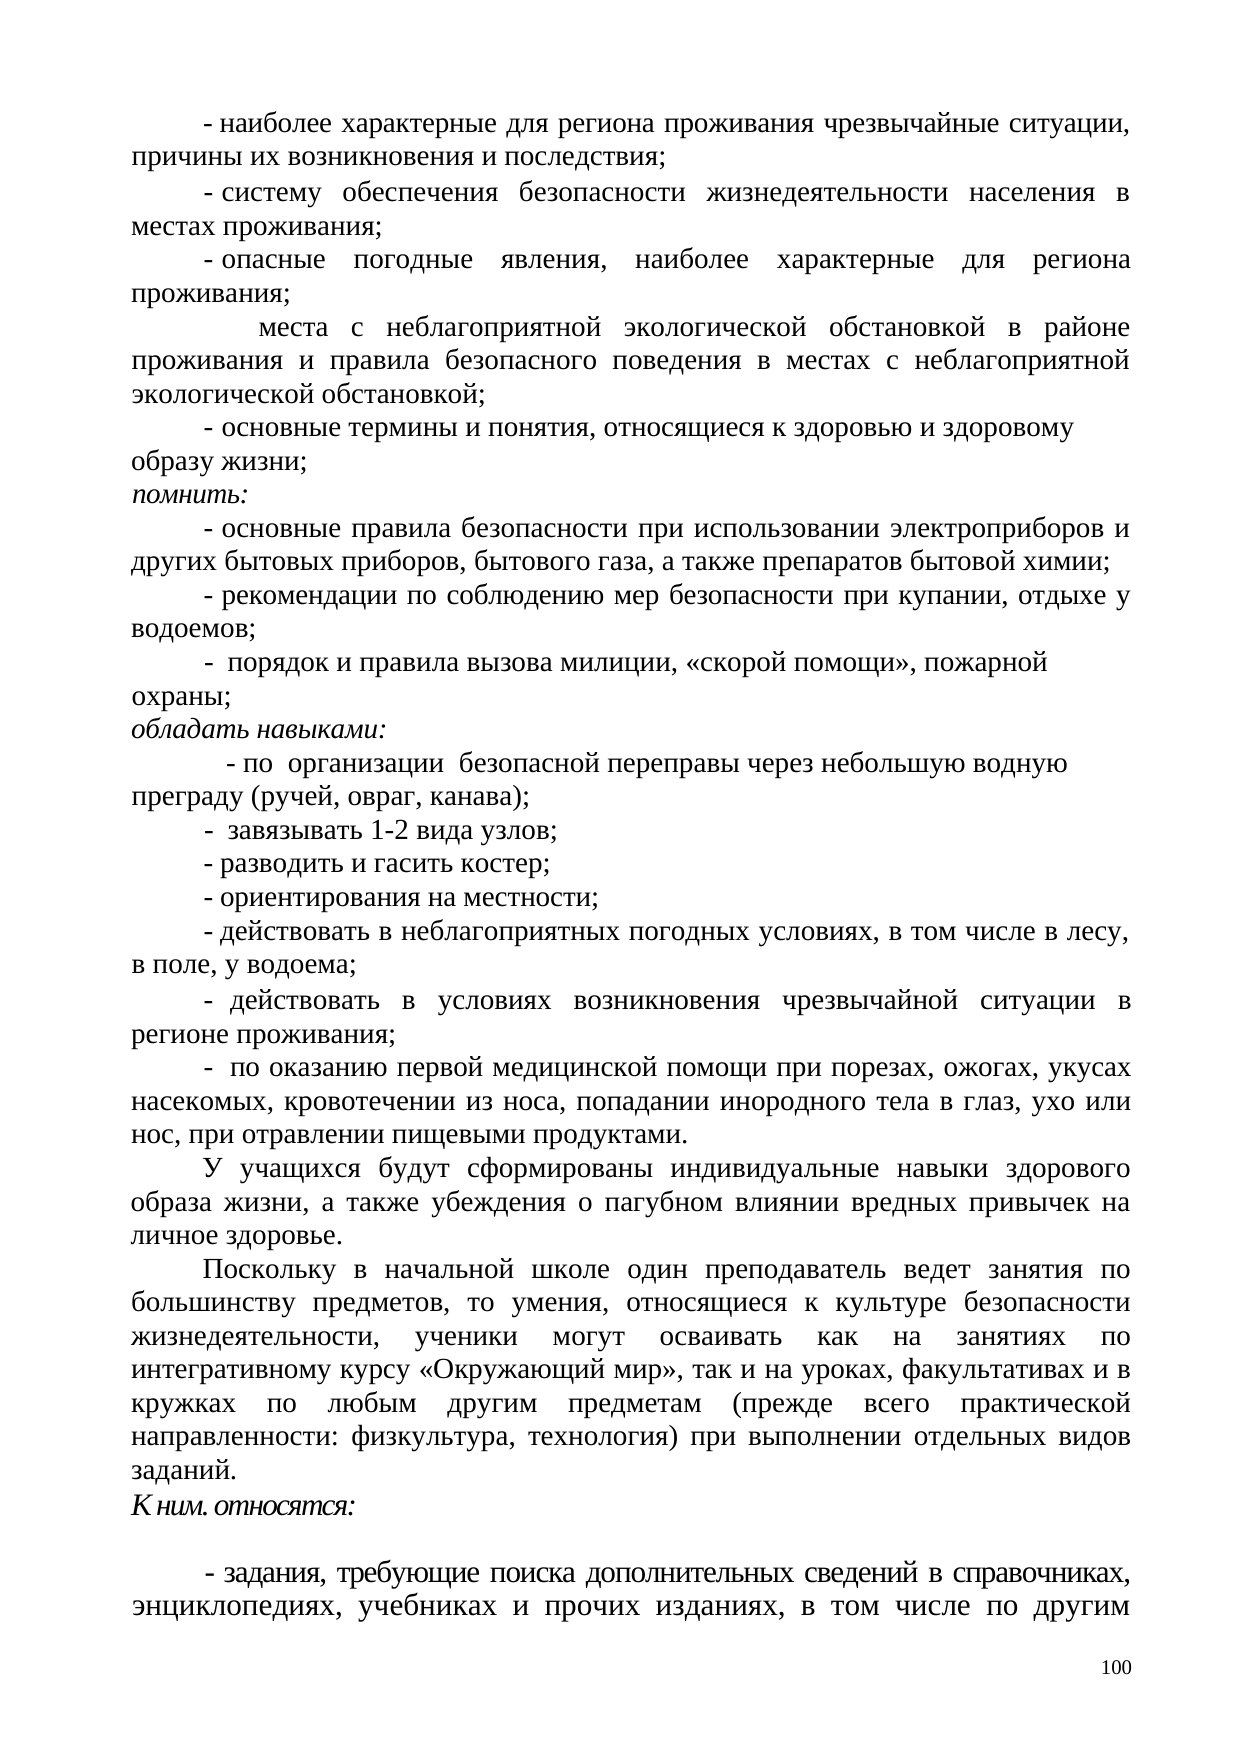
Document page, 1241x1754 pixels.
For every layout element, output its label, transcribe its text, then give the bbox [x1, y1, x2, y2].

text - завязывать 1-2 вида узлов; [204, 812, 1132, 846]
list действовать в неблагоприятных погодных условиях, в том числе в лесу, в поле, у водоема; [131, 913, 1131, 981]
text места с неблагоприятной экологической обстановкой в районе проживания и правила безопасного поведения в местах с неблагоприятной экологической обстановкой; [131, 309, 1131, 410]
list разводить и гасить костер; [203, 846, 1132, 879]
list опасные погодные явления, наиболее характерные для региона проживания; [131, 242, 1132, 309]
text У учащихся будут сформированы индивидуальные навыки здорового образа жизни, а также убеждения о пагубном влиянии вредных привычек на личное здоровье. [130, 1151, 1131, 1251]
list действовать в условиях возникновения чрезвычайной ситуации в регионе проживания; [131, 983, 1132, 1050]
text - основные термины и понятия, относящиеся к здоровью и здоровому образу жизни; [131, 410, 1131, 477]
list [132, 1556, 1131, 1623]
text - по организации безопасной переправы через небольшую водную преграду (ручей, овраг, канава); [131, 745, 1132, 812]
list рекомендации по соблюдению мер безопасности при купании, отдыхе у водоемов; [131, 577, 1131, 644]
text К ним. относятся: [131, 1486, 1132, 1522]
list по оказанию первой медицинской помощи при порезах, ожогах, укусах насекомых, кровотечении из носа, попадании инородного тела в глаз, ухо или нос, при отравлении пищевыми продуктами. [131, 1050, 1132, 1151]
text - порядок и правила вызова милиции, «скорой помощи», пожарной охраны; [131, 644, 1131, 712]
list ориентирования на местности; [203, 880, 1132, 913]
text помнить: [132, 477, 1132, 510]
list наиболее характерные для региона проживания чрезвычайные ситуации, причины их возникновения и последствия; [131, 106, 1130, 173]
text обладать навыками: [131, 712, 1132, 745]
text Поскольку в начальной школе один преподаватель ведет занятия по большинству предметов, то умения, относящиеся к культуре безопасности жизнедеятельности, ученики могут осваивать как на занятиях по интегративному курсу «Окружающий мир», так и на уроках, факультативах и в кружках по любым другим предметам (прежде всего практической направленности: физкультура, технология) при выполнении отдельных видов заданий. [131, 1251, 1132, 1486]
list основные правила безопасности при использовании электроприборов и других бытовых приборов, бытового газа, а также препаратов бытовой химии; [131, 510, 1131, 577]
list систему обеспечения безопасности жизнедеятельности населения в местах проживания; [131, 175, 1131, 242]
